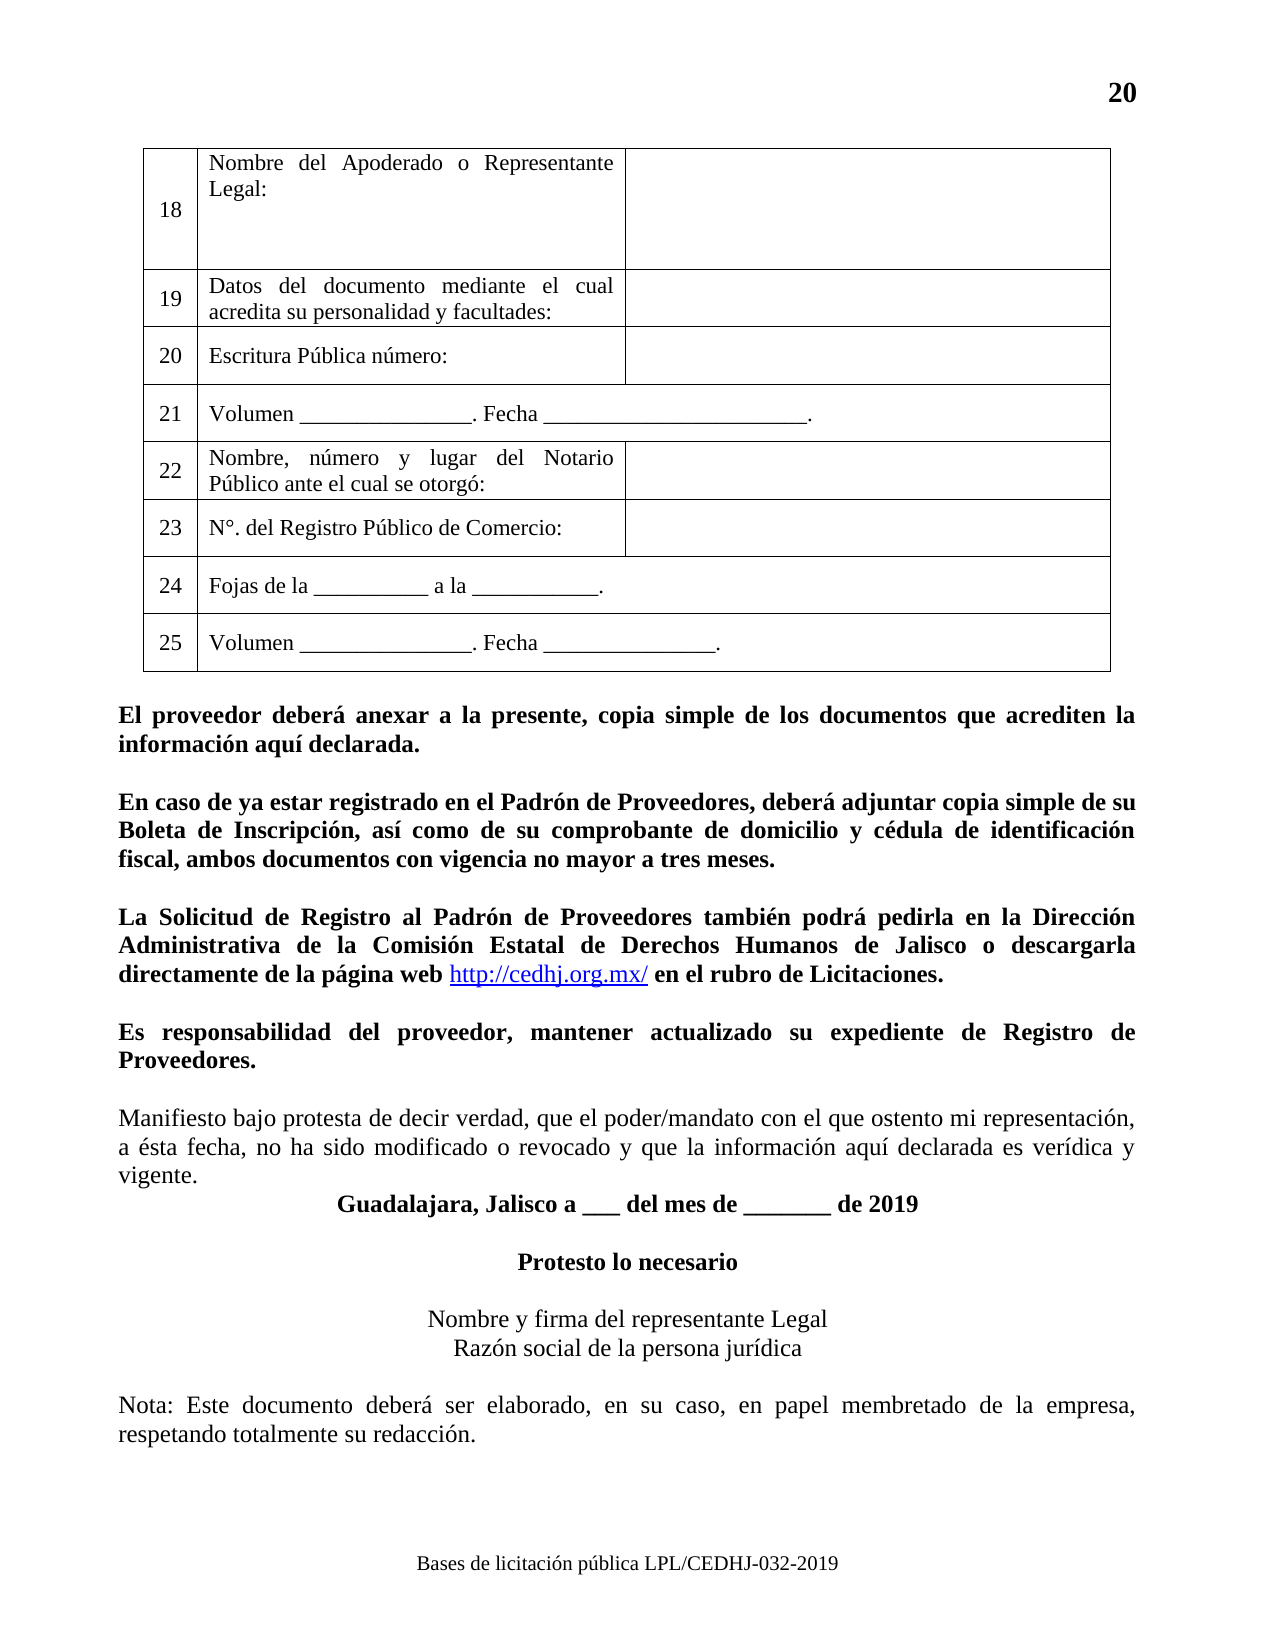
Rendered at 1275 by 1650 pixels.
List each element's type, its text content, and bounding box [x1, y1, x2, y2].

table_cell 21 [144, 385, 197, 441]
text Nota: Este documento deberá ser elaborado, en su caso, en papel membretado de la empresa, respetando totalmente su redacción. [118, 1390, 1137, 1448]
table_cell N°. del Registro Público de Comercio: [198, 500, 625, 556]
text En caso de ya estar registrado en el Padrón de Proveedores, deberá adjuntar copia simple de su Boleta de Inscripción, así como de su comprobante de domicilio y cédula de identificación fiscal, ambos documentos con vigencia no mayor a tres meses. [118, 787, 1137, 873]
text El proveedor deberá anexar a la presente, copia simple de los documentos que acrediten la información aquí declarada. [118, 700, 1137, 758]
text Nombre y firma del representante Legal [118, 1304, 1137, 1333]
table_cell 24 [144, 557, 197, 613]
table_cell [626, 327, 1110, 384]
table_cell 22 [144, 442, 197, 498]
table_cell Volumen _______________. Fecha _______________. [198, 614, 1110, 671]
table_cell [626, 270, 1110, 326]
table_cell Nombre del Apoderado o Representante Legal: [198, 149, 625, 269]
table_cell Fojas de la __________ a la ___________. [198, 557, 1110, 613]
table_cell [626, 500, 1110, 556]
table_cell 18 [144, 149, 197, 269]
table_cell 19 [144, 270, 197, 326]
table_cell Volumen _______________. Fecha _______________________. [198, 385, 1110, 441]
text Guadalajara, Jalisco a ___ del mes de _______ de 2019 [118, 1189, 1137, 1218]
table_cell 25 [144, 614, 197, 671]
text Manifiesto bajo protesta de decir verdad, que el poder/mandato con el que ostento mi representación, a ésta fecha, no ha sido modificado o revocado y que la información aquí declarada es verídica y vigente. [118, 1103, 1137, 1189]
text La Solicitud de Registro al Padrón de Proveedores también podrá pedirla en la Dirección Administrativa de la Comisión Estatal de Derechos Humanos de Jalisco o descargarla directamente de la página web http://cedhj.org.mx/ en el rubro de Licitaciones. [118, 902, 1137, 988]
text Razón social de la persona jurídica [118, 1333, 1137, 1362]
table_cell [626, 442, 1110, 498]
table_cell 20 [144, 327, 197, 384]
text Es responsabilidad del proveedor, mantener actualizado su expediente de Registro de Proveedores. [118, 1017, 1137, 1074]
table_cell Escritura Pública número: [198, 327, 625, 384]
table_cell Datos del documento mediante el cual acredita su personalidad y facultades: [198, 270, 625, 326]
table_cell Nombre, número y lugar del Notario Público ante el cual se otorgó: [198, 442, 625, 498]
table_cell 23 [144, 500, 197, 556]
text Protesto lo necesario [118, 1247, 1137, 1275]
table_cell [626, 149, 1110, 269]
